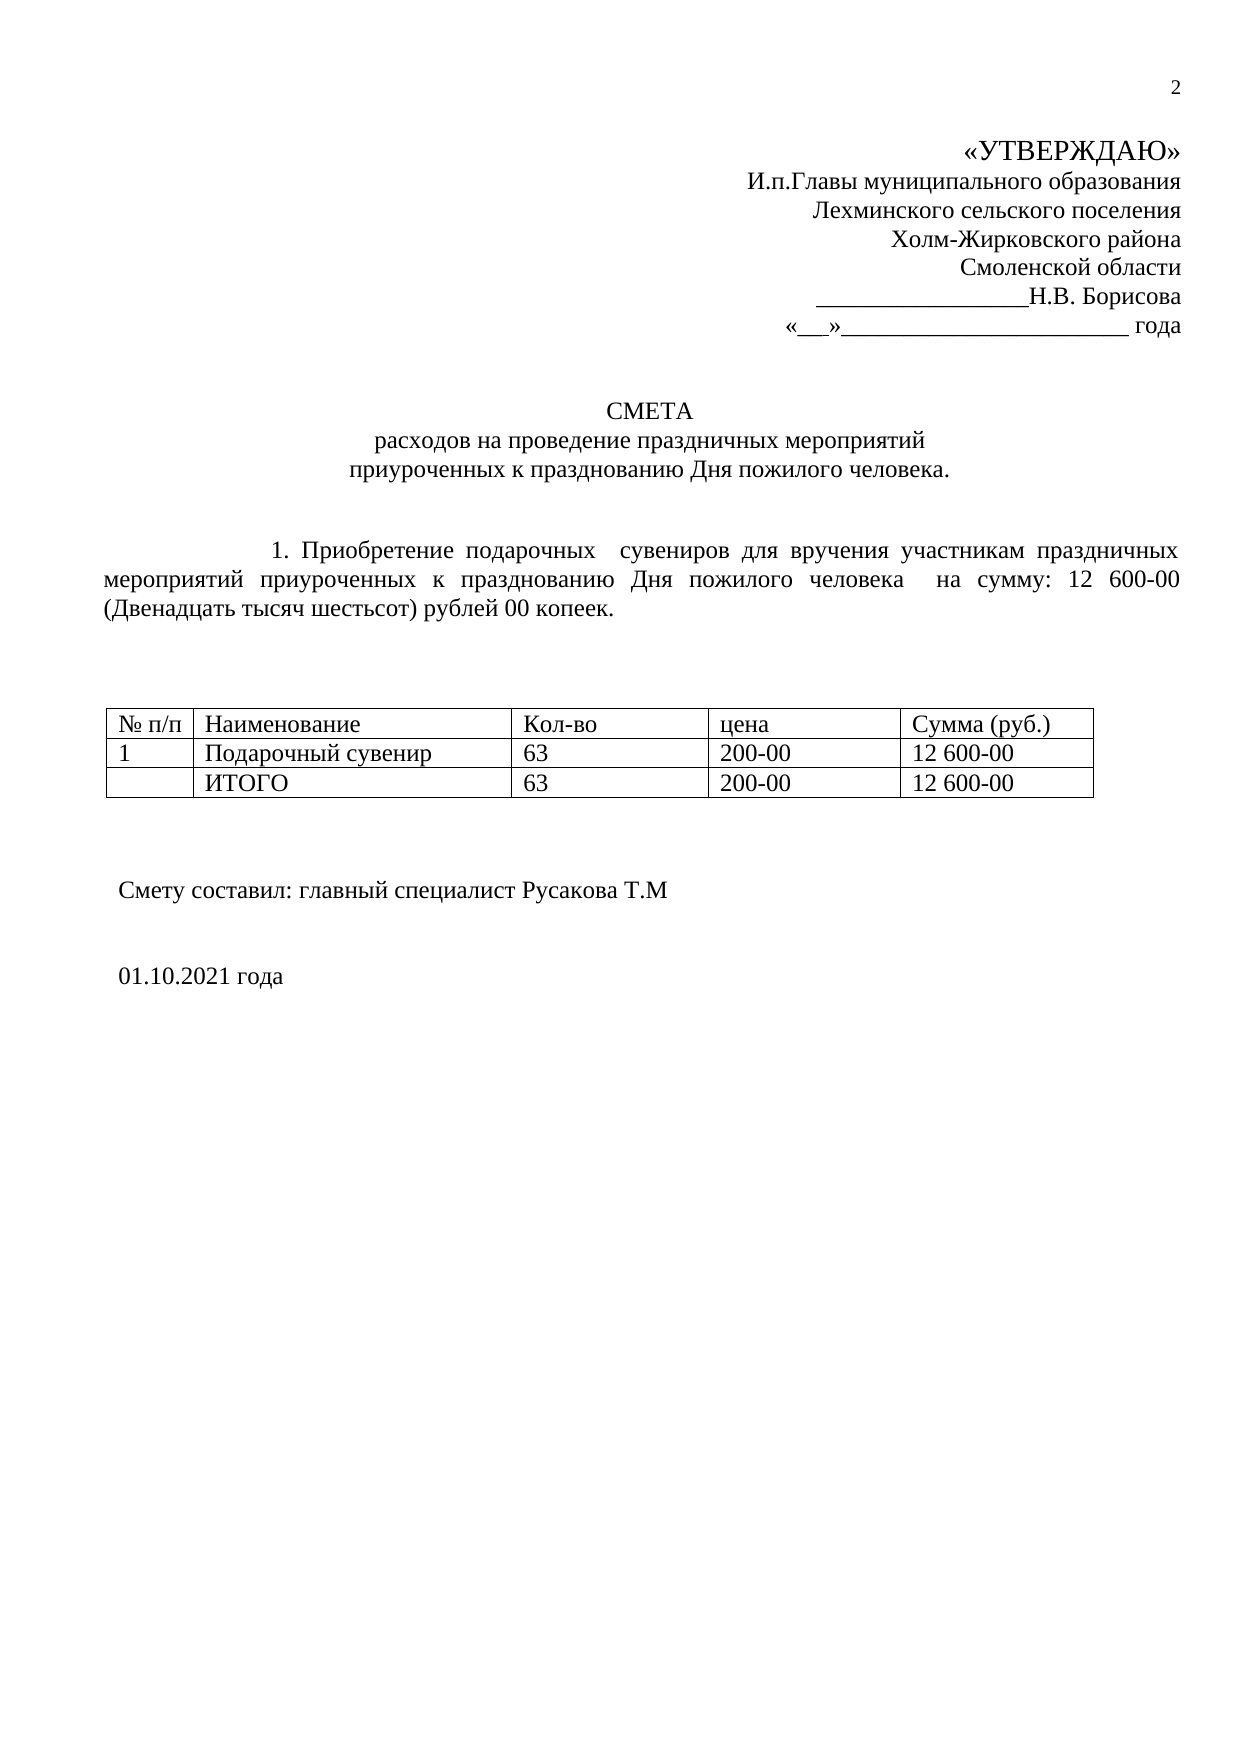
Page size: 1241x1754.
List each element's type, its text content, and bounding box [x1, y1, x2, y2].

text Холм-Жирковского района [118, 224, 1181, 252]
table_cell ИТОГО [194, 768, 511, 797]
text _________________Н.В. Борисова [118, 281, 1181, 310]
text «__ »_______________________ года [118, 310, 1181, 339]
text расходов на проведение праздничных мероприятий [118, 425, 1181, 454]
table_cell Подарочный сувенир [194, 739, 511, 767]
table_header Кол-во [512, 709, 708, 737]
table_header Наименование [194, 709, 511, 737]
text И.п.Главы муниципального образования [118, 166, 1181, 195]
text СМЕТА [118, 396, 1181, 425]
table_cell 200-00 [709, 768, 900, 797]
table_cell 63 [512, 768, 708, 797]
table_header № п/п [107, 709, 193, 737]
table_cell [107, 768, 193, 797]
table_cell 63 [512, 739, 708, 767]
text 01.10.2021 года [118, 961, 1181, 990]
text Смоленской области [118, 252, 1181, 281]
text Смету составил: главный специалист Русакова Т.М [118, 875, 1181, 904]
table_header Сумма (руб.) [901, 709, 1093, 737]
text приуроченных к празднованию Дня пожилого человека. [118, 454, 1181, 482]
table_cell 200-00 [709, 739, 900, 767]
table_cell 12 600-00 [901, 768, 1093, 797]
text Лехминского сельского поселения [118, 195, 1181, 224]
text «УТВЕРЖДАЮ» [118, 133, 1181, 166]
text 1. Приобретение подарочных сувениров для вручения участникам праздничных мероприятий приуроченных к празднованию Дня пожилого человека на сумму: 12 600-00 (Двенадцать тысяч шестьсот) рублей 00 копеек. [103, 535, 1181, 621]
table_header цена [709, 709, 900, 737]
table_cell 1 [107, 739, 193, 767]
table_cell 12 600-00 [901, 739, 1093, 767]
